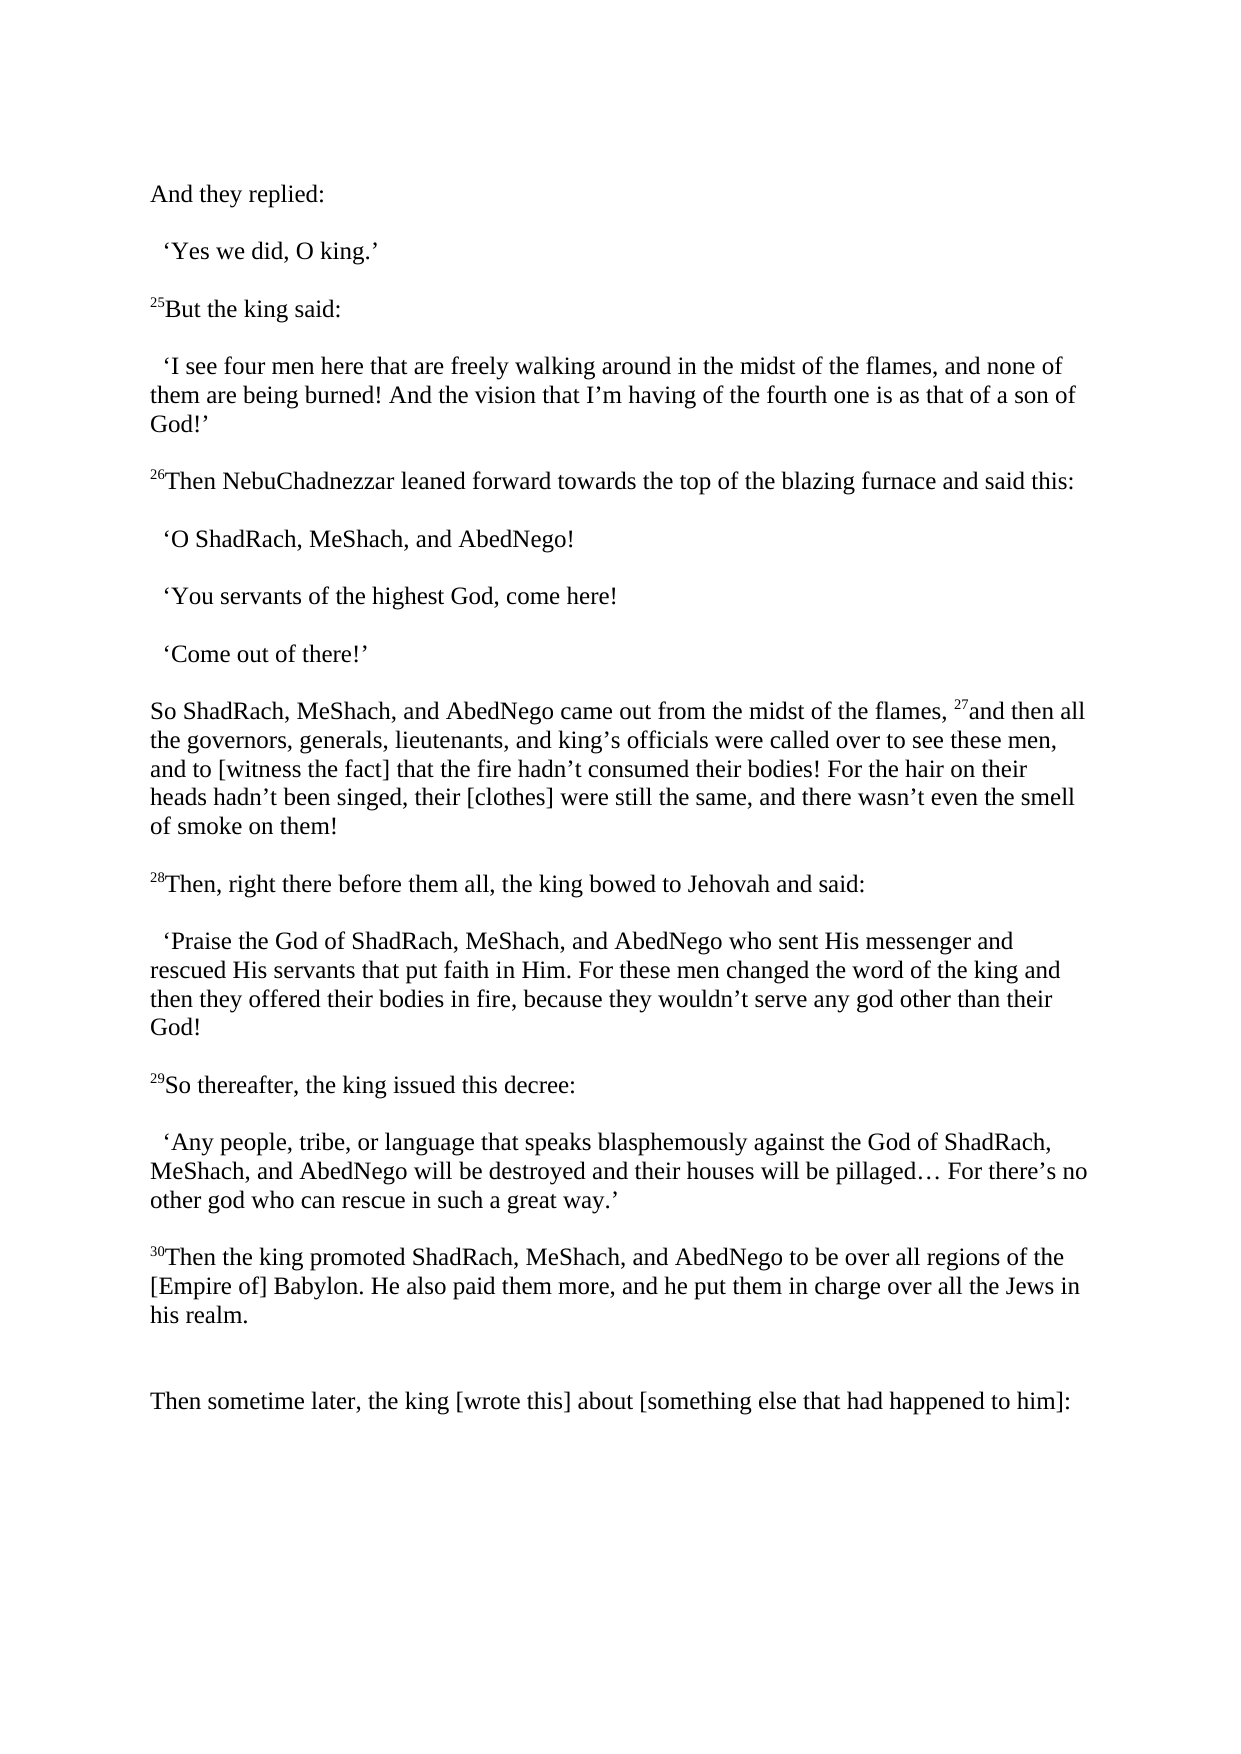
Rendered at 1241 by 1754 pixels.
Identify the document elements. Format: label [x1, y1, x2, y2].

text [150, 150, 1090, 1444]
